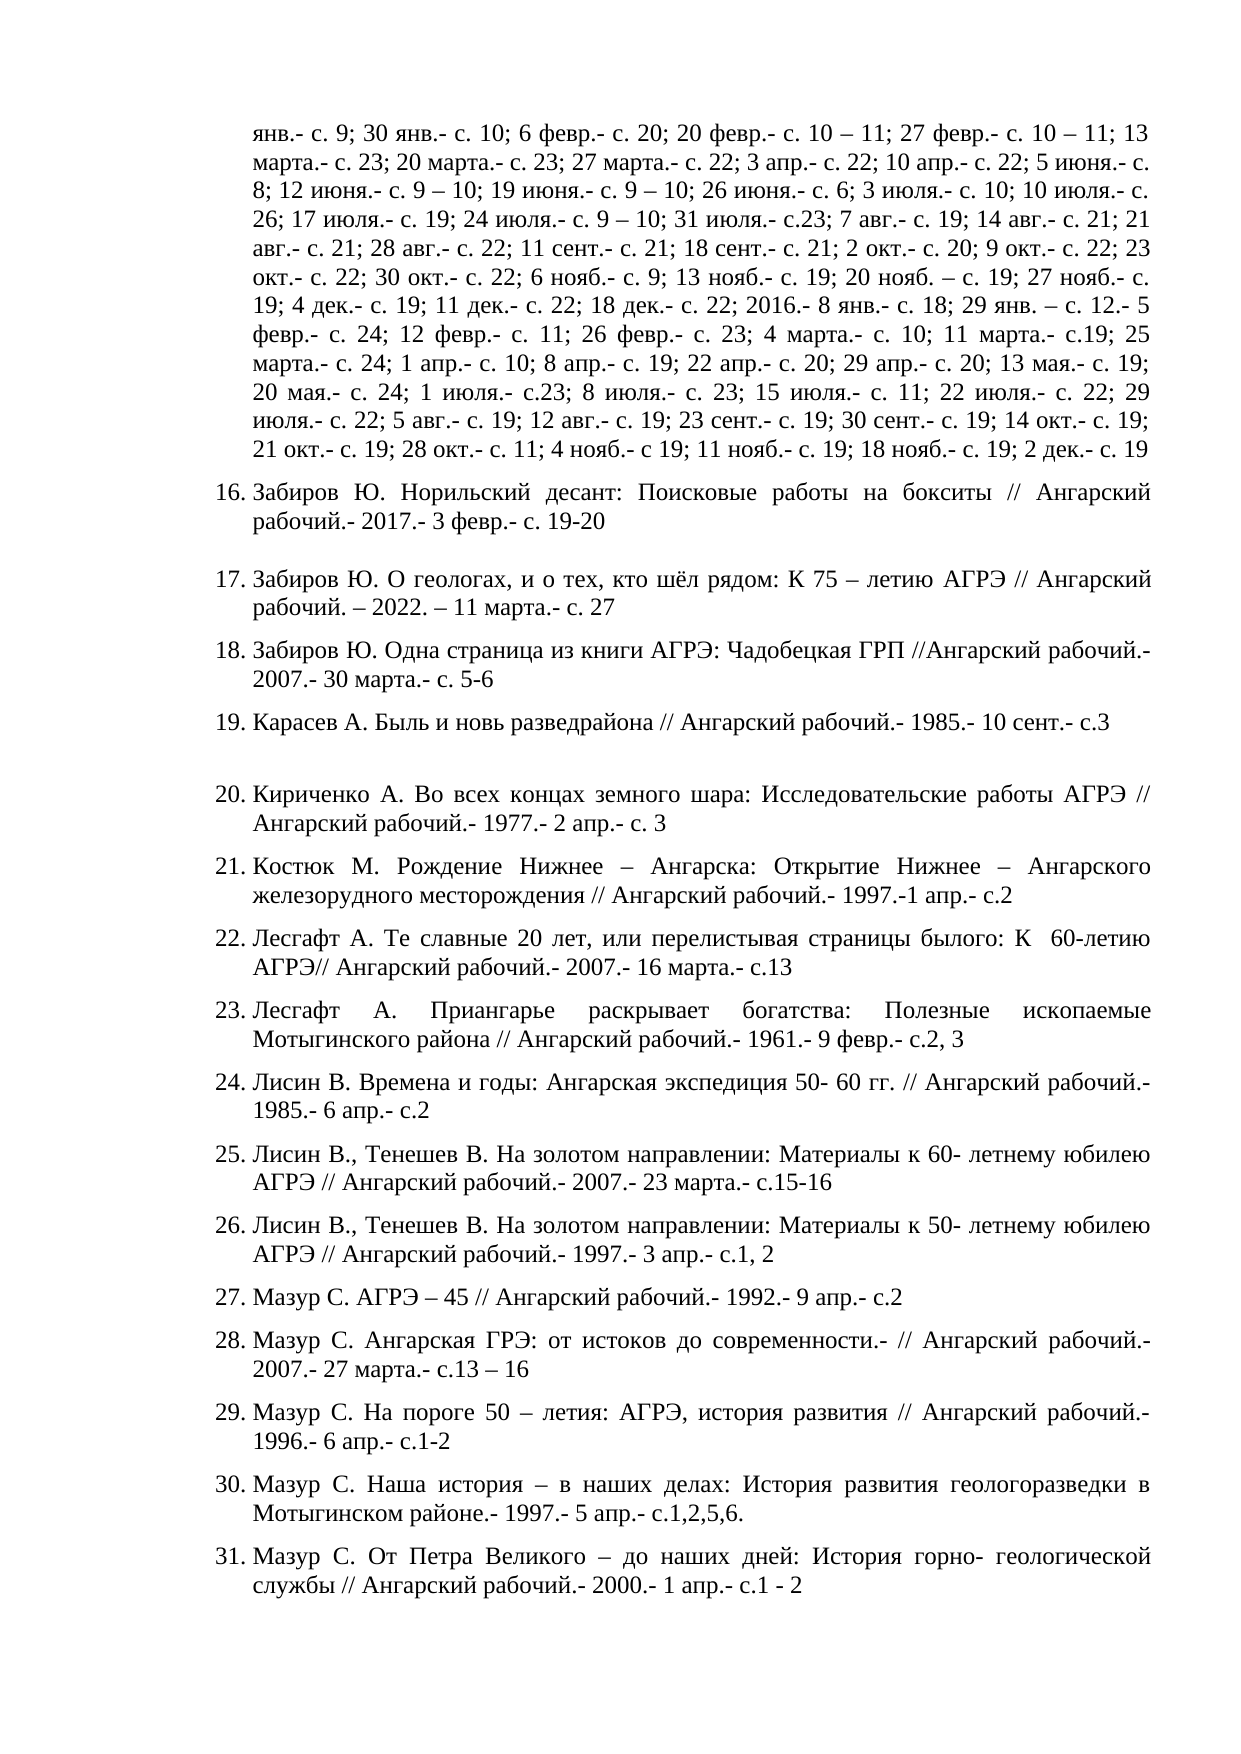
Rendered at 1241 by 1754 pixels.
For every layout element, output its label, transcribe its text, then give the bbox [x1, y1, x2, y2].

list Кириченко А. Во всех концах земного шара: Исследовательские работы АГРЭ // Ангарский рабочий.- 1977.- 2 апр.- с. 3 [215, 779, 1152, 837]
list Лесгафт А. Приангарье раскрывает богатства: Полезные ископаемые Мотыгинского района // Ангарский рабочий.- 1961.- 9 февр.- с.2, 3 [215, 995, 1152, 1052]
list Мазур С. На пороге 50 – летия: АГРЭ, история развития // Ангарский рабочий.- 1996.- 6 апр.- с.1-2 [215, 1397, 1152, 1455]
list Лисин В. Времена и годы: Ангарская экспедиция 50- 60 гг. // Ангарский рабочий.- 1985.- 6 апр.- с.2 [215, 1067, 1152, 1124]
list Лисин В., Тенешев В. На золотом направлении: Материалы к 50- летнему юбилею АГРЭ // Ангарский рабочий.- 1997.- 3 апр.- с.1, 2 [215, 1211, 1152, 1268]
list Мазур С. От Петра Великого – до наших дней: История горно- геологической службы // Ангарский рабочий.- 2000.- 1 апр.- с.1 - 2 [215, 1541, 1152, 1599]
list Лесгафт А. Те славные 20 лет, или перелистывая страницы былого: К 60-летию АГРЭ// Ангарский рабочий.- 2007.- 16 марта.- с.13 [215, 923, 1152, 981]
list Забиров Ю. О геологах, и о тех, кто шёл рядом: К 75 – летию АГРЭ // Ангарский рабочий. – 2022. – 11 марта.- с. 27 [215, 564, 1152, 621]
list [215, 118, 1152, 463]
list Лисин В., Тенешев В. На золотом направлении: Материалы к 60- летнему юбилею АГРЭ // Ангарский рабочий.- 2007.- 23 марта.- с.15-16 [215, 1139, 1152, 1196]
list Мазур С. Наша история – в наших делах: История развития геологоразведки в Мотыгинском районе.- 1997.- 5 апр.- с.1,2,5,6. [215, 1469, 1152, 1527]
list Мазур С. АГРЭ – 45 // Ангарский рабочий.- 1992.- 9 апр.- с.2 [215, 1282, 1152, 1311]
list Карасев А. Быль и новь разведрайона // Ангарский рабочий.- 1985.- 10 сент.- с.3 [215, 707, 1152, 736]
list Забиров Ю. Одна страница из книги АГРЭ: Чадобецкая ГРП //Ангарский рабочий.- 2007.- 30 марта.- с. 5-6 [215, 636, 1152, 693]
list Забиров Ю. Норильский десант: Поисковые работы на бокситы // Ангарский рабочий.- 2017.- 3 февр.- с. 19-20 [215, 477, 1152, 535]
list Мазур С. Ангарская ГРЭ: от истоков до современности.- // Ангарский рабочий.- 2007.- 27 марта.- с.13 – 16 [215, 1326, 1152, 1383]
list Костюк М. Рождение Нижнее – Ангарска: Открытие Нижнее – Ангарского железорудного месторождения // Ангарский рабочий.- 1997.-1 апр.- с.2 [215, 851, 1152, 909]
